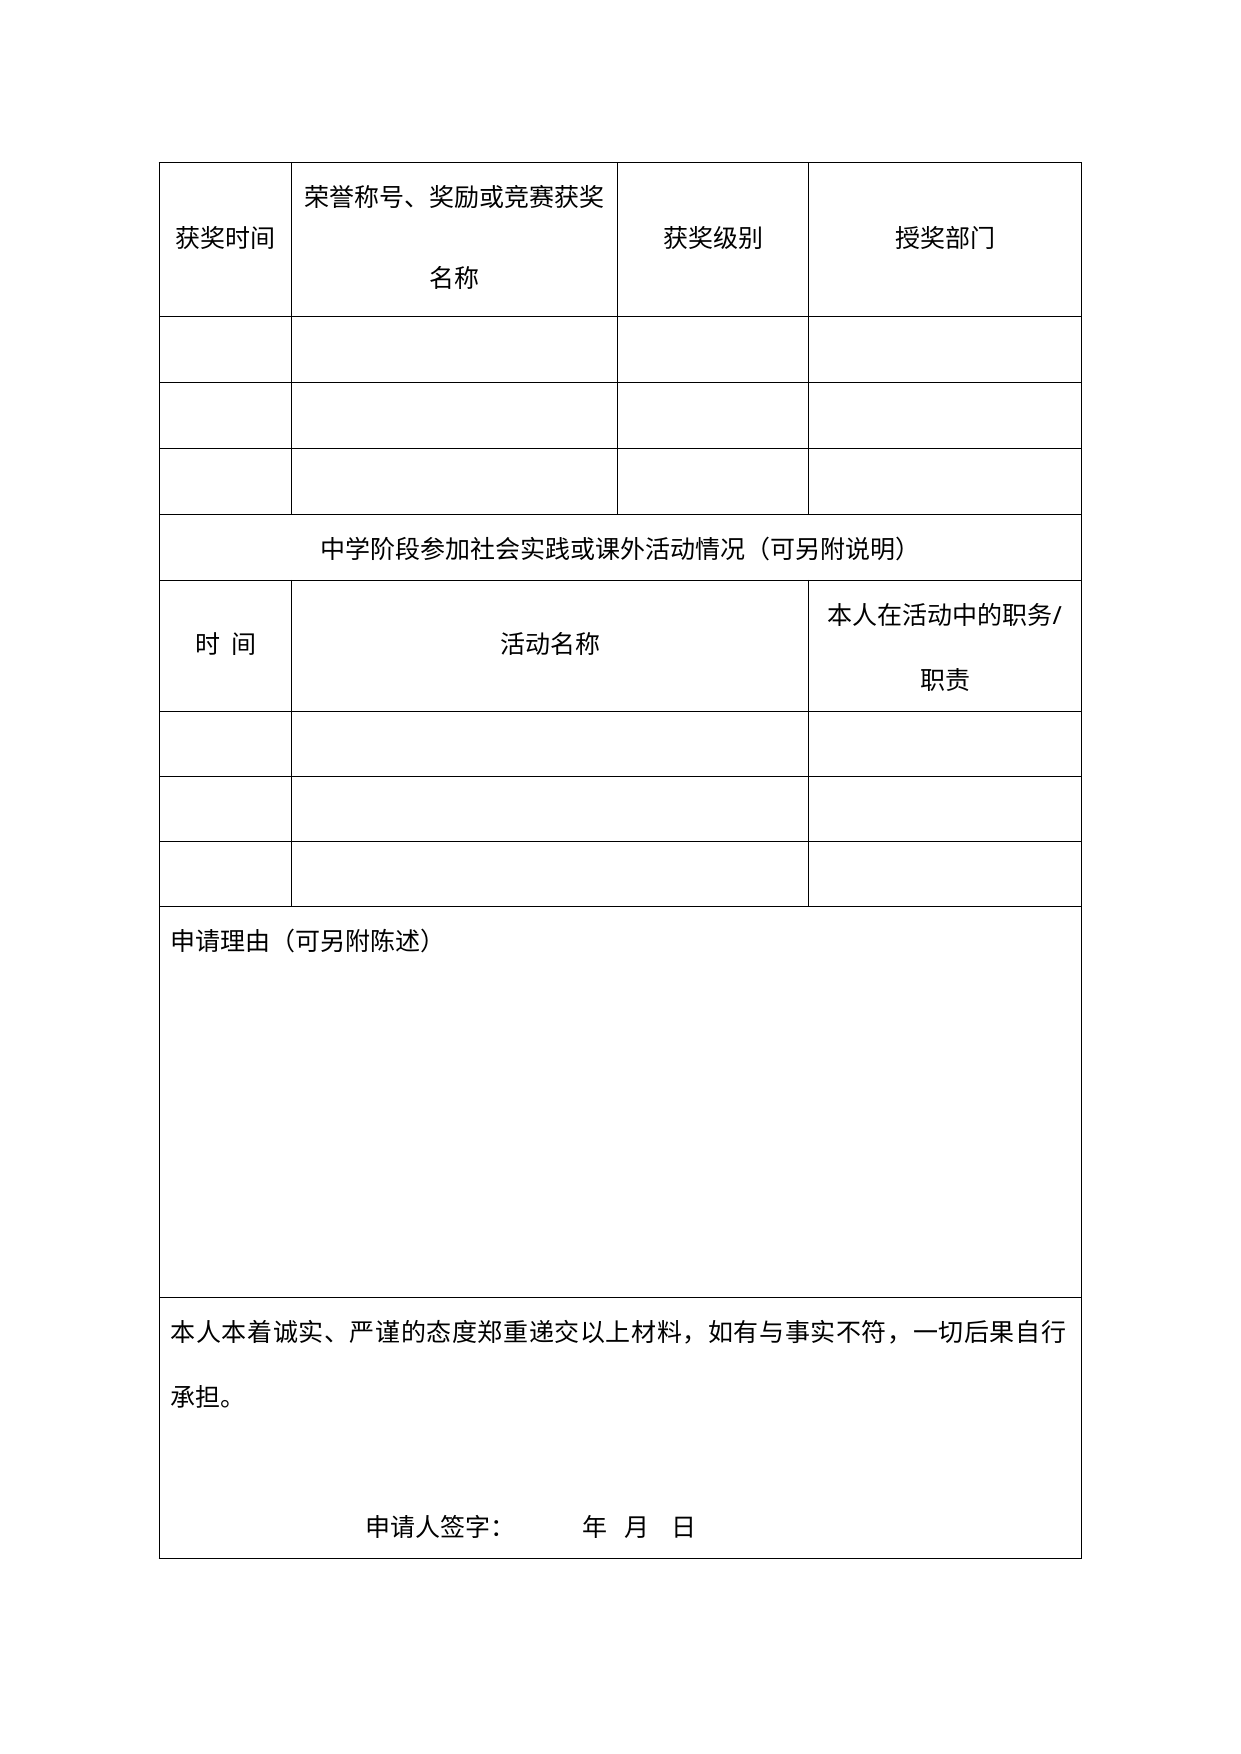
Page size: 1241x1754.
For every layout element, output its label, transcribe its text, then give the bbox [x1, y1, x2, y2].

table_cell 授奖部门 [809, 163, 1081, 316]
table_cell [809, 712, 1081, 776]
table_cell [809, 842, 1081, 906]
table_cell 本人在活动中的职务/职责 [809, 581, 1081, 711]
table_cell 荣誉称号、奖励或竞赛获奖名称 [292, 163, 617, 316]
table_cell [618, 449, 808, 514]
table_cell [809, 383, 1081, 448]
table_cell [160, 842, 291, 906]
table_cell [292, 712, 808, 776]
table_cell [160, 777, 291, 841]
table_cell [618, 317, 808, 382]
table_cell 中学阶段参加社会实践或课外活动情况（可另附说明） [160, 515, 1081, 580]
table_cell [160, 317, 291, 382]
table_cell [160, 383, 291, 448]
table_cell [292, 777, 808, 841]
table_cell 活动名称 [292, 581, 808, 711]
table_cell [809, 317, 1081, 382]
table_cell [160, 449, 291, 514]
table_cell [292, 842, 808, 906]
table_cell 申请理由（可另附陈述） [160, 907, 1081, 1297]
table_cell [292, 317, 617, 382]
table_cell [809, 777, 1081, 841]
table_cell [292, 383, 617, 448]
table_cell [160, 712, 291, 776]
table_cell 时 间 [160, 581, 291, 711]
table_cell [292, 449, 617, 514]
table_cell [809, 449, 1081, 514]
table_cell 获奖时间 [160, 163, 291, 316]
table_cell [618, 383, 808, 448]
table_cell 获奖级别 [618, 163, 808, 316]
table_cell 本人本着诚实、严谨的态度郑重递交以上材料，如有与事实不符，一切后果自行承担。 申请人签字： 年 月 日 [160, 1298, 1081, 1558]
